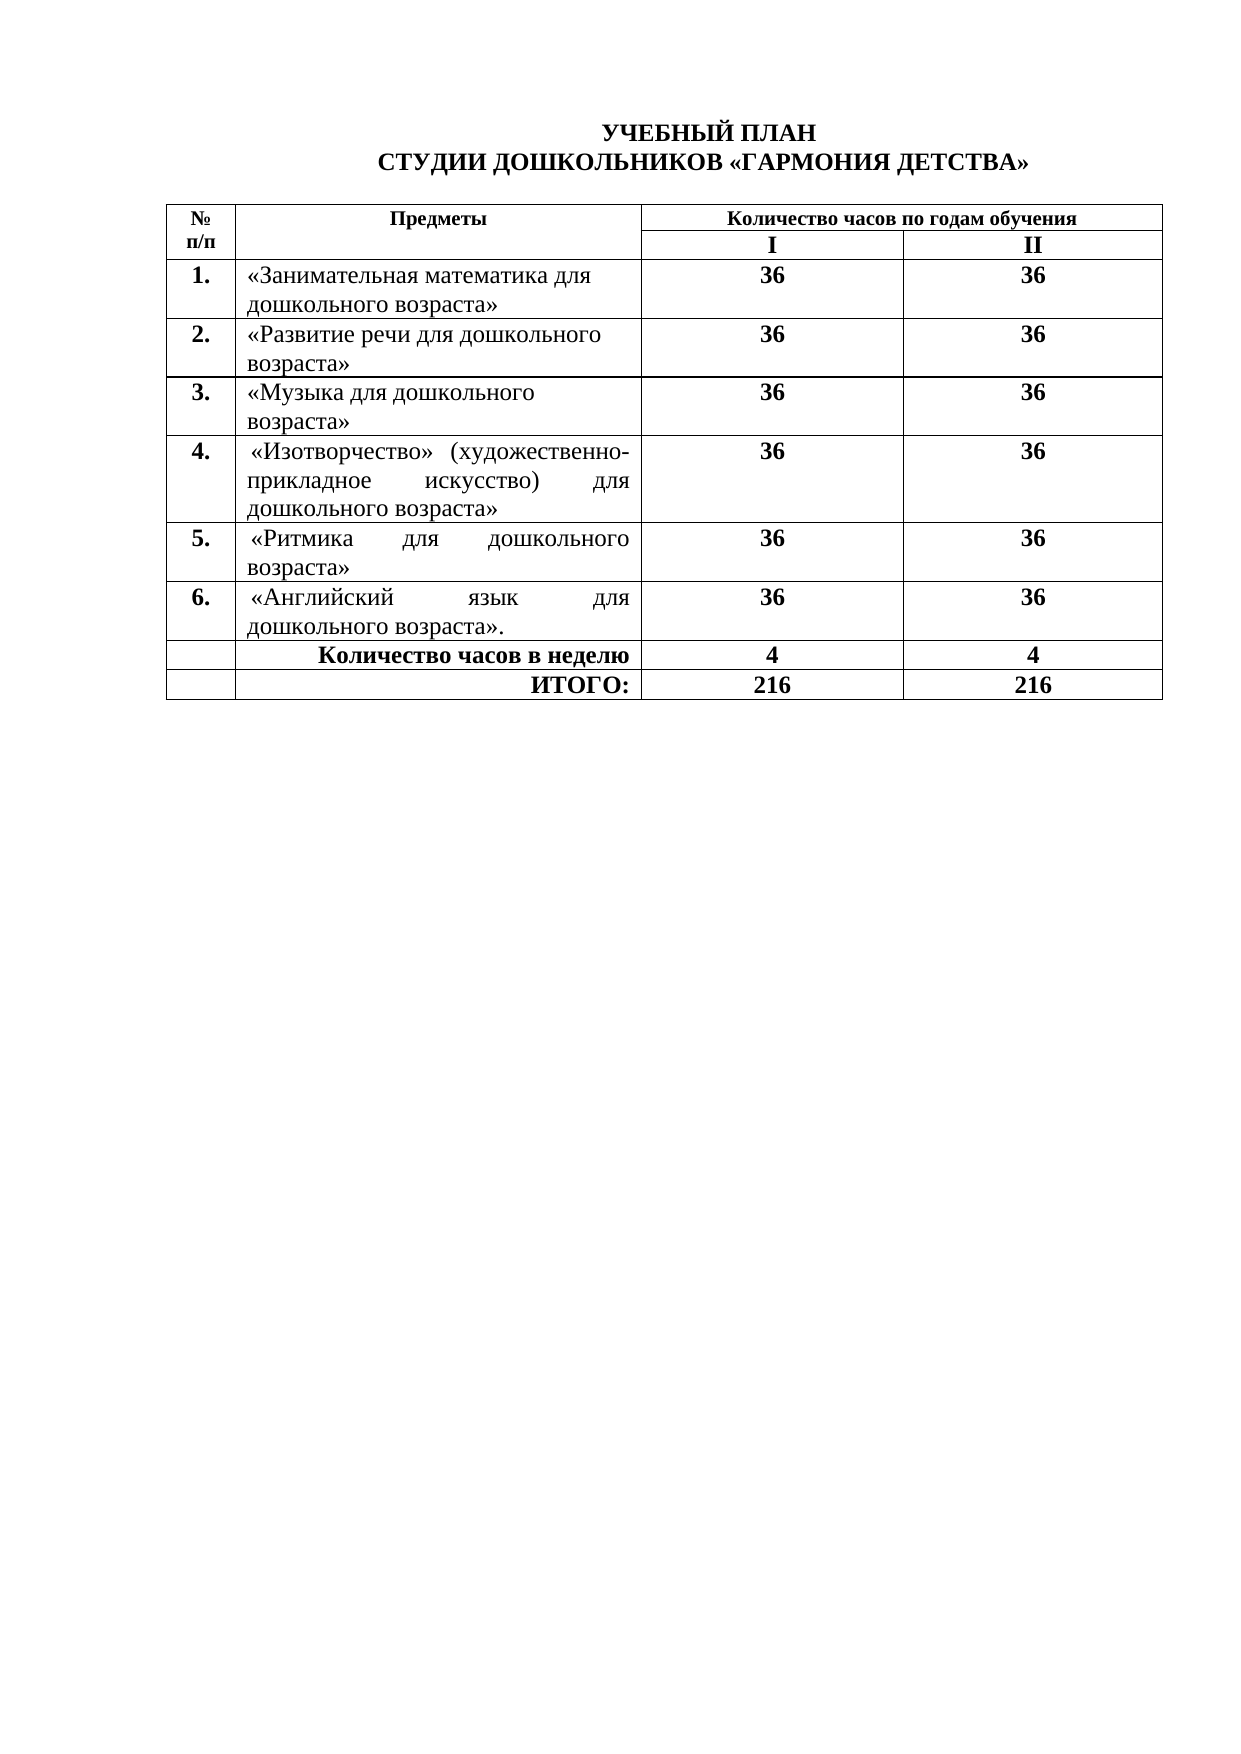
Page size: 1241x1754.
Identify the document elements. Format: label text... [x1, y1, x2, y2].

table_cell 36 [642, 436, 903, 522]
table_cell 216 [642, 670, 903, 699]
table_cell «Занимательная математика для дошкольного возраста» [236, 260, 641, 318]
table_cell 5. [167, 523, 235, 581]
table_cell 3. [167, 378, 235, 435]
table_cell «Английский язык для дошкольного возраста». [236, 582, 641, 639]
table_cell I [642, 231, 903, 259]
table_cell 36 [904, 436, 1162, 522]
table_header Количество часов по годам обучения [642, 205, 1162, 229]
table_cell 36 [904, 260, 1162, 318]
table_cell 36 [642, 378, 903, 435]
table_cell 36 [904, 378, 1162, 435]
table_cell «Развитие речи для дошкольного возраста» [236, 319, 641, 376]
table_cell 36 [642, 319, 903, 376]
table_cell «Изотворчество» (художественно-прикладное искусство) для дошкольного возраста» [236, 436, 641, 522]
table_cell 36 [642, 260, 903, 318]
table_cell [167, 641, 235, 669]
table_header Предметы [236, 205, 641, 259]
table_cell [167, 670, 235, 699]
text учебный план [177, 118, 1152, 147]
table_cell 36 [642, 523, 903, 581]
table_cell 1. [167, 260, 235, 318]
table_cell 4. [167, 436, 235, 522]
table_cell 6. [167, 582, 235, 639]
table_cell 2. [167, 319, 235, 376]
table_cell «Ритмика для дошкольного возраста» [236, 523, 641, 581]
table_cell 4 [904, 641, 1162, 669]
table_cell 36 [904, 319, 1162, 376]
text СТУДИИ ДОШКОЛЬНИКОВ «ГАРМОНИЯ ДЕТСТВА» [181, 147, 1152, 176]
table_cell 36 [904, 523, 1162, 581]
table_cell ИТОГО: [236, 670, 641, 699]
table_cell 36 [642, 582, 903, 639]
table_cell Количество часов в неделю [236, 641, 641, 669]
table_cell 4 [642, 641, 903, 669]
table_header № п/п [167, 205, 235, 259]
table_cell «Музыка для дошкольного возраста» [236, 378, 641, 435]
table_cell II [904, 231, 1162, 259]
table_cell 216 [904, 670, 1162, 699]
table_cell 36 [904, 582, 1162, 639]
